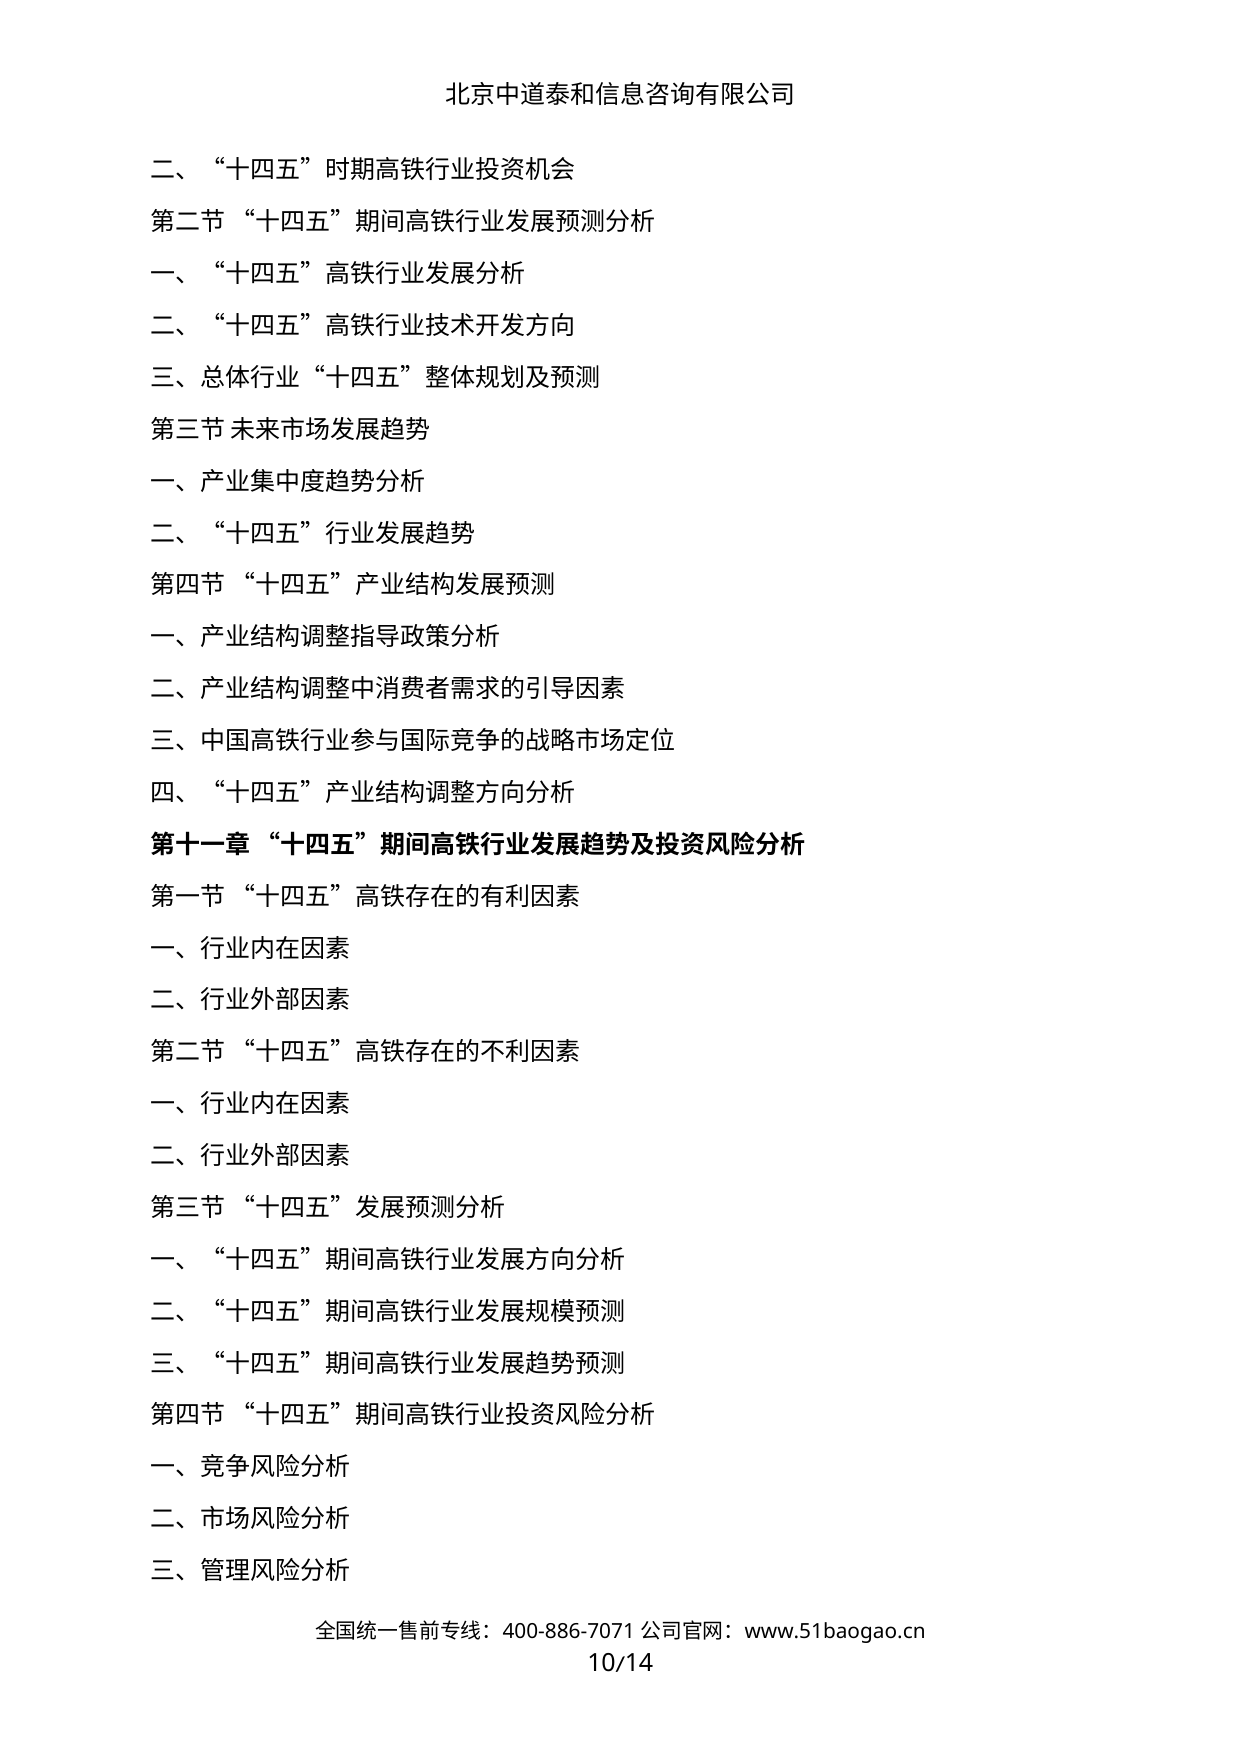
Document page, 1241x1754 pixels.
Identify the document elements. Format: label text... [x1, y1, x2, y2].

text 第十一章 “十四五”期间高铁行业发展趋势及投资风险分析 [150, 824, 1090, 861]
text 一、竞争风险分析 [150, 1447, 1090, 1483]
text 二、市场风险分析 [150, 1499, 1090, 1535]
text 第三节 “十四五”发展预测分析 [150, 1187, 1090, 1224]
text 一、行业内在因素 [150, 928, 1090, 964]
text 二、行业外部因素 [150, 980, 1090, 1016]
text 第三节 未来市场发展趋势 [150, 409, 1090, 446]
text 四、“十四五”产业结构调整方向分析 [150, 772, 1090, 809]
text 三、中国高铁行业参与国际竞争的战略市场定位 [150, 721, 1090, 757]
text 三、“十四五”期间高铁行业发展趋势预测 [150, 1343, 1090, 1379]
text 二、“十四五”行业发展趋势 [150, 513, 1090, 549]
text 三、管理风险分析 [150, 1551, 1090, 1587]
text 一、产业结构调整指导政策分析 [150, 617, 1090, 653]
text 一、“十四五”高铁行业发展分析 [150, 254, 1090, 290]
text 一、产业集中度趋势分析 [150, 461, 1090, 497]
text 二、行业外部因素 [150, 1136, 1090, 1172]
text 第二节 “十四五”期间高铁行业发展预测分析 [150, 202, 1090, 238]
text 一、行业内在因素 [150, 1084, 1090, 1120]
text 三、总体行业“十四五”整体规划及预测 [150, 357, 1090, 394]
text 二、产业结构调整中消费者需求的引导因素 [150, 669, 1090, 705]
text 第二节 “十四五”高铁存在的不利因素 [150, 1032, 1090, 1068]
text 二、“十四五”期间高铁行业发展规模预测 [150, 1291, 1090, 1327]
text 第一节 “十四五”高铁存在的有利因素 [150, 876, 1090, 912]
text 第四节 “十四五”产业结构发展预测 [150, 565, 1090, 601]
text 二、“十四五”高铁行业技术开发方向 [150, 306, 1090, 342]
text 二、“十四五”时期高铁行业投资机会 [150, 150, 1090, 186]
text 第四节 “十四五”期间高铁行业投资风险分析 [150, 1395, 1090, 1431]
text 一、“十四五”期间高铁行业发展方向分析 [150, 1239, 1090, 1276]
